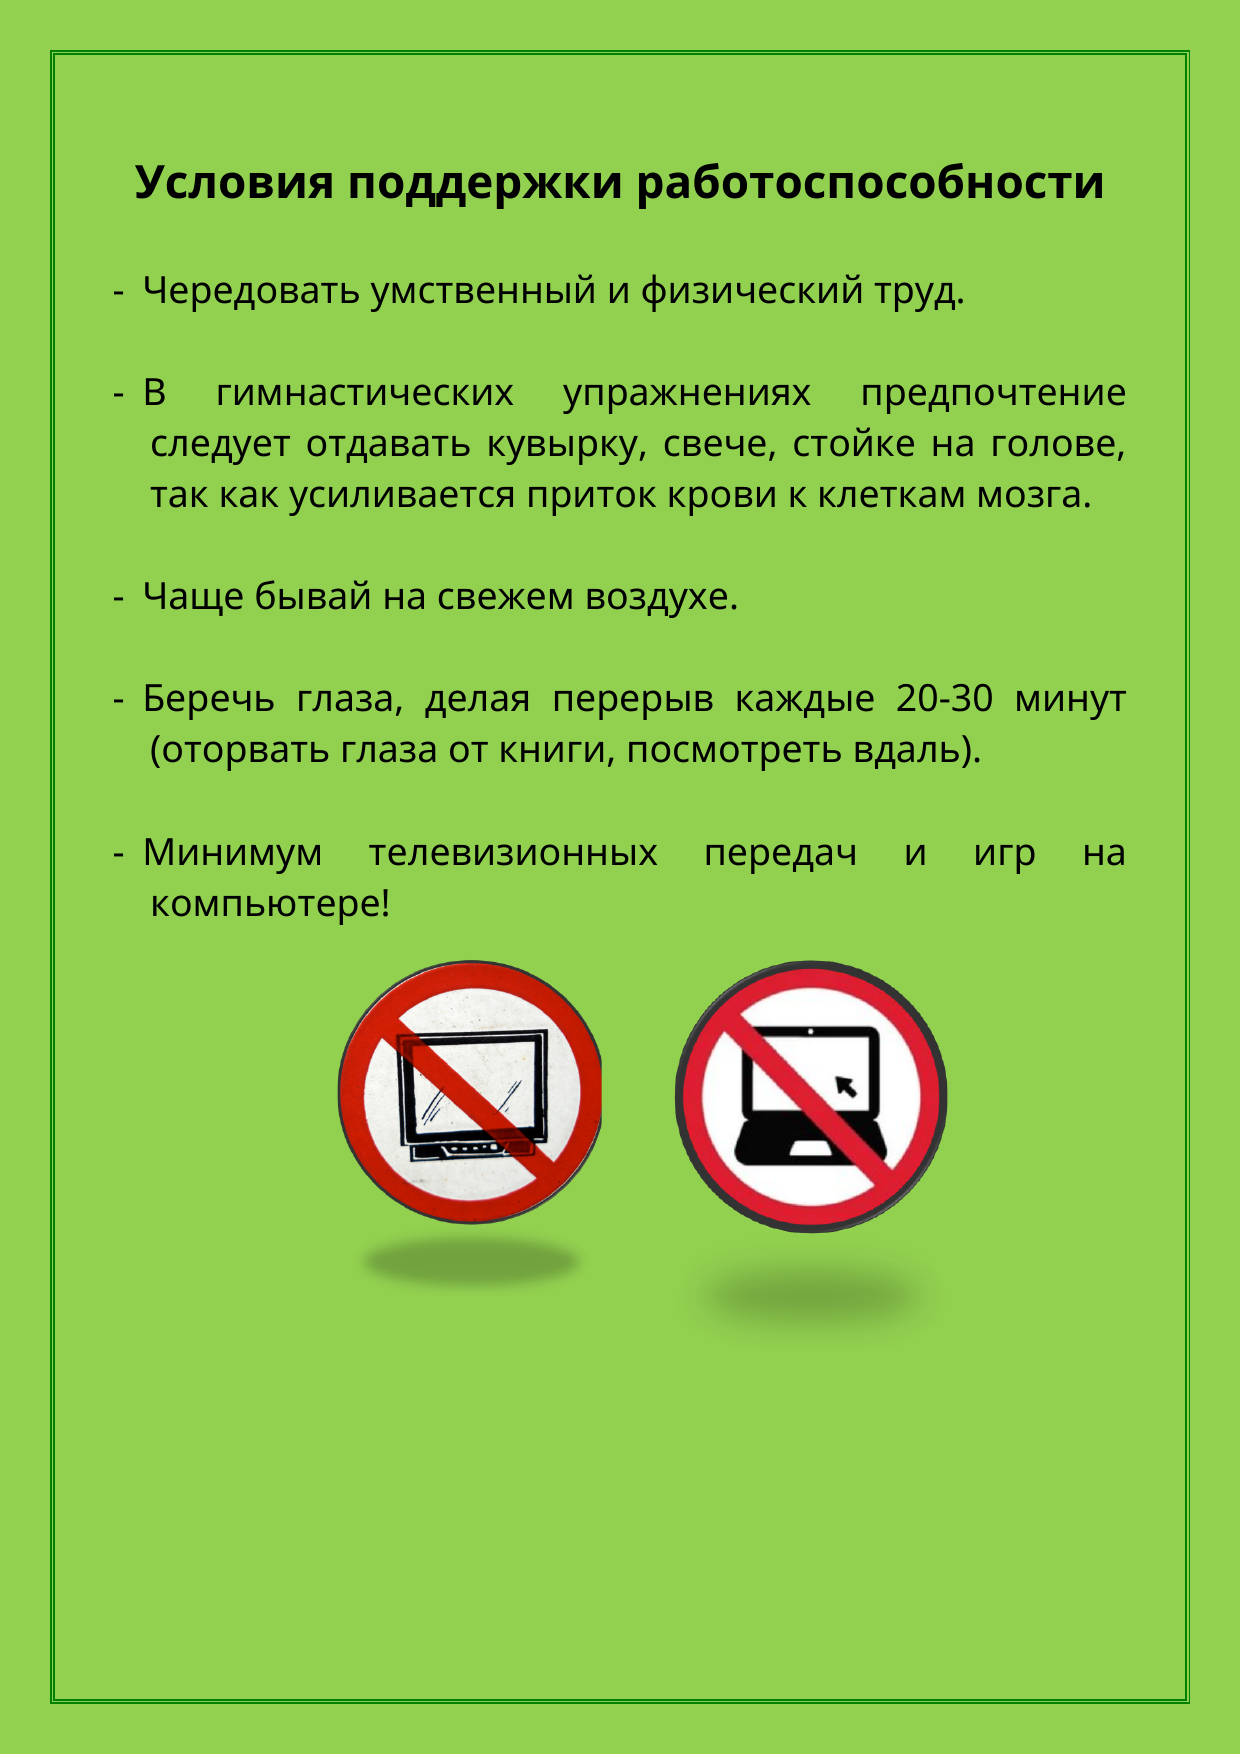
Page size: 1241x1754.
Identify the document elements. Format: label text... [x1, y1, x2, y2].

list Беречь глаза, делая перерыв каждые 20-30 минут (оторвать глаза от книги, посмотреть вдаль). [112, 672, 1128, 774]
list Минимум телевизионных передач и игр на компьютере! [112, 825, 1128, 927]
list В гимнастических упражнениях предпочтение следует отдавать кувырку, свече, стойке на голове, так как усиливается приток крови к клеткам мозга. [112, 366, 1128, 519]
list Чаще бывай на свежем воздухе. [112, 570, 1128, 621]
picture [672, 958, 947, 1349]
text Условия поддержки работоспособности [112, 150, 1128, 212]
list Чередовать умственный и физический труд. [112, 263, 1128, 314]
picture [336, 959, 602, 1294]
